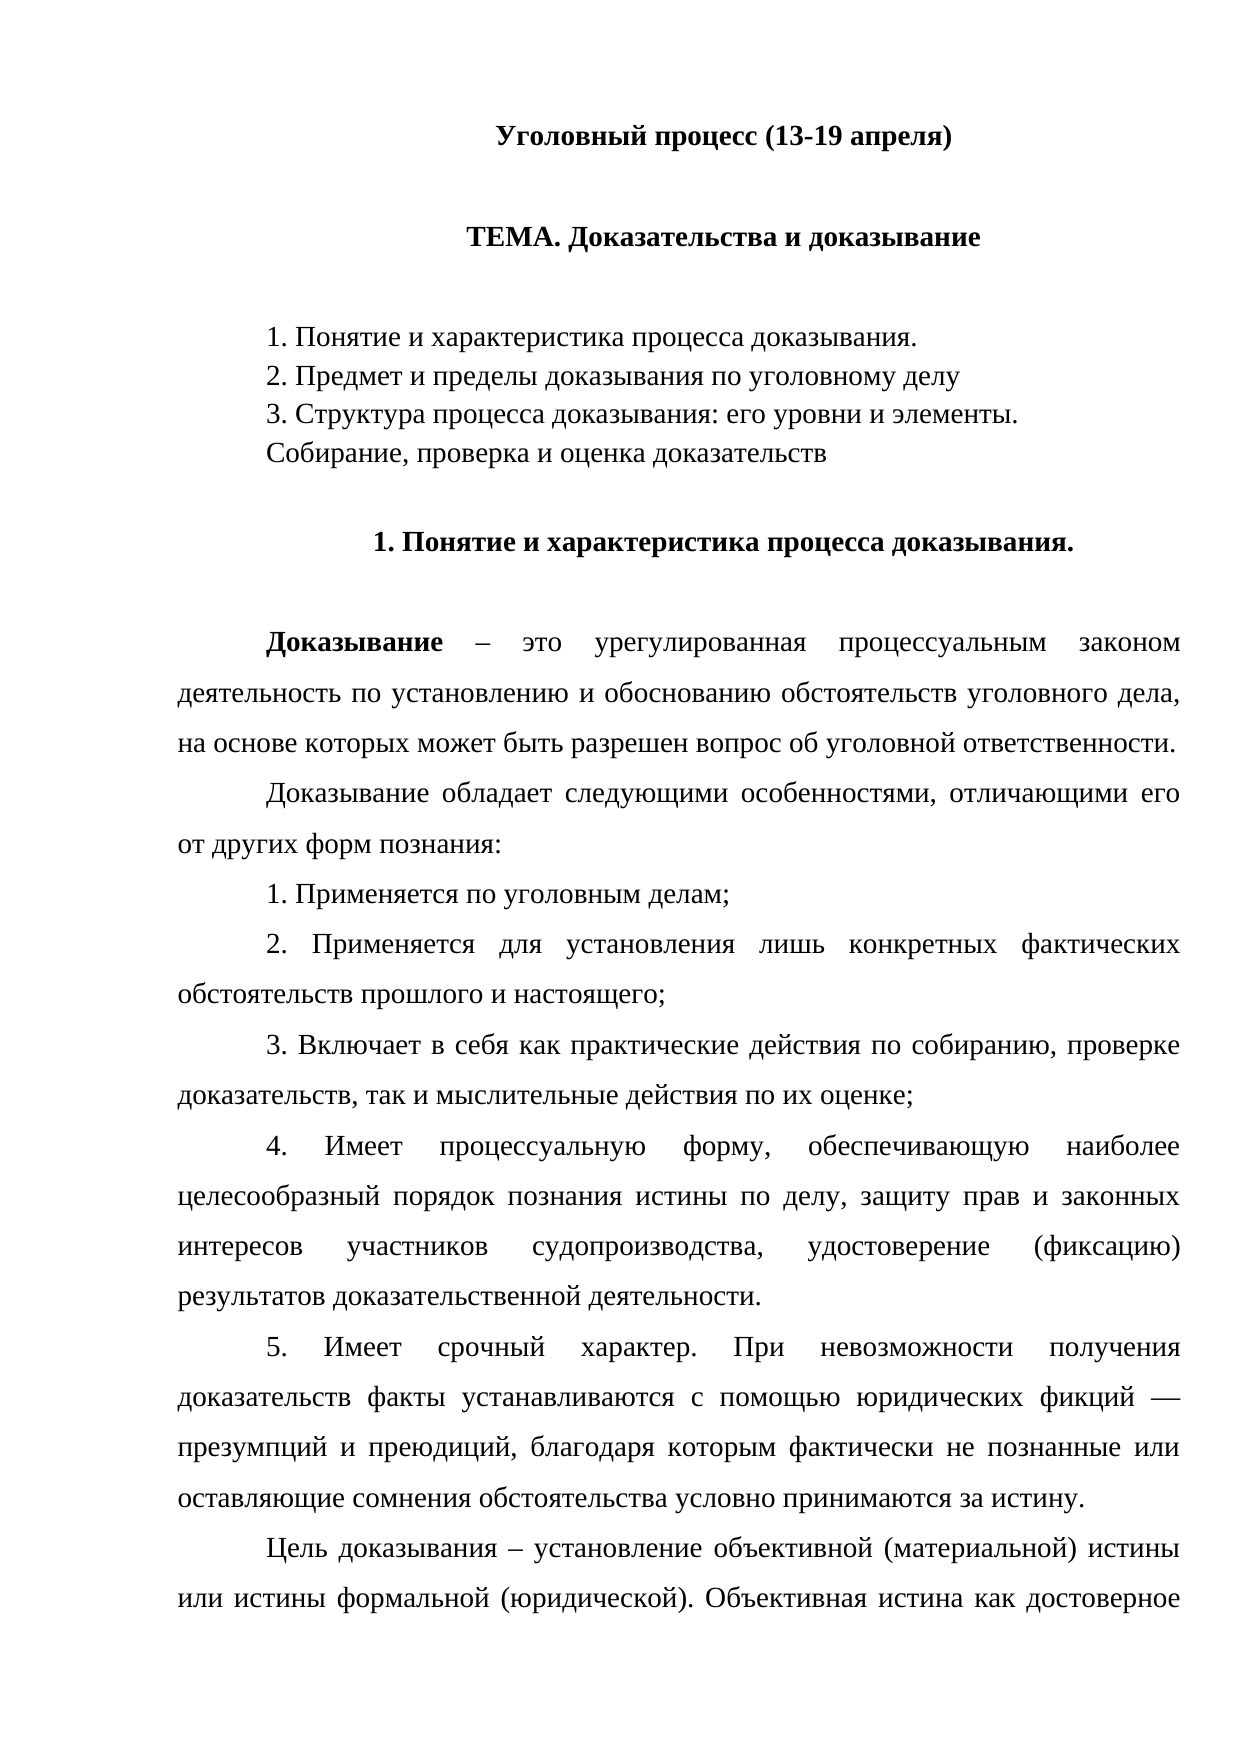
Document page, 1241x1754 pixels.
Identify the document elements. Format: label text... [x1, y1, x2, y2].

text Доказывание – это урегулированная процессуальным законом деятельность по установлению и обоснованию обстоятельств уголовного дела, на основе которых может быть разрешен вопрос об уголовной ответственности. [177, 624, 1181, 759]
text 3. Структура процесса доказывания: его уровни и элементы. [177, 396, 1181, 430]
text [177, 1530, 1181, 1614]
text 1. Понятие и характеристика процесса доказывания. [177, 524, 1181, 557]
text Уголовный процесс (13-19 апреля) [177, 118, 1181, 152]
text ТЕМА. Доказательства и доказывание [177, 219, 1181, 252]
text 1. Применяется по уголовным делам; [177, 876, 1181, 909]
text 3. Включает в себя как практические действия по собиранию, проверке доказательств, так и мыслительные действия по их оценке; [177, 1027, 1181, 1111]
text Собирание, проверка и оценка доказательств [177, 435, 1181, 468]
text Доказывание обладает следующими особенностями, отличающими его от других форм познания: [177, 775, 1181, 859]
text 2. Предмет и пределы доказывания по уголовному делу [177, 358, 1181, 391]
text 1. Понятие и характеристика процесса доказывания. [177, 319, 1181, 353]
text 2. Применяется для установления лишь конкретных фактических обстоятельств прошлого и настоящего; [177, 926, 1181, 1010]
text 5. Имеет срочный характер. При невозможности получения доказательств факты устанавливаются с помощью юридических фикций — презумпций и преюдиций, благодаря которым фактически не познанные или оставляющие сомнения обстоятельства условно принимаются за истину. [177, 1329, 1181, 1513]
text 4. Имеет процессуальную форму, обеспечивающую наиболее целесообразный порядок познания истины по делу, защиту прав и законных интересов участников судопроизводства, удостоверение (фиксацию) результатов доказательственной деятельности. [177, 1128, 1181, 1312]
